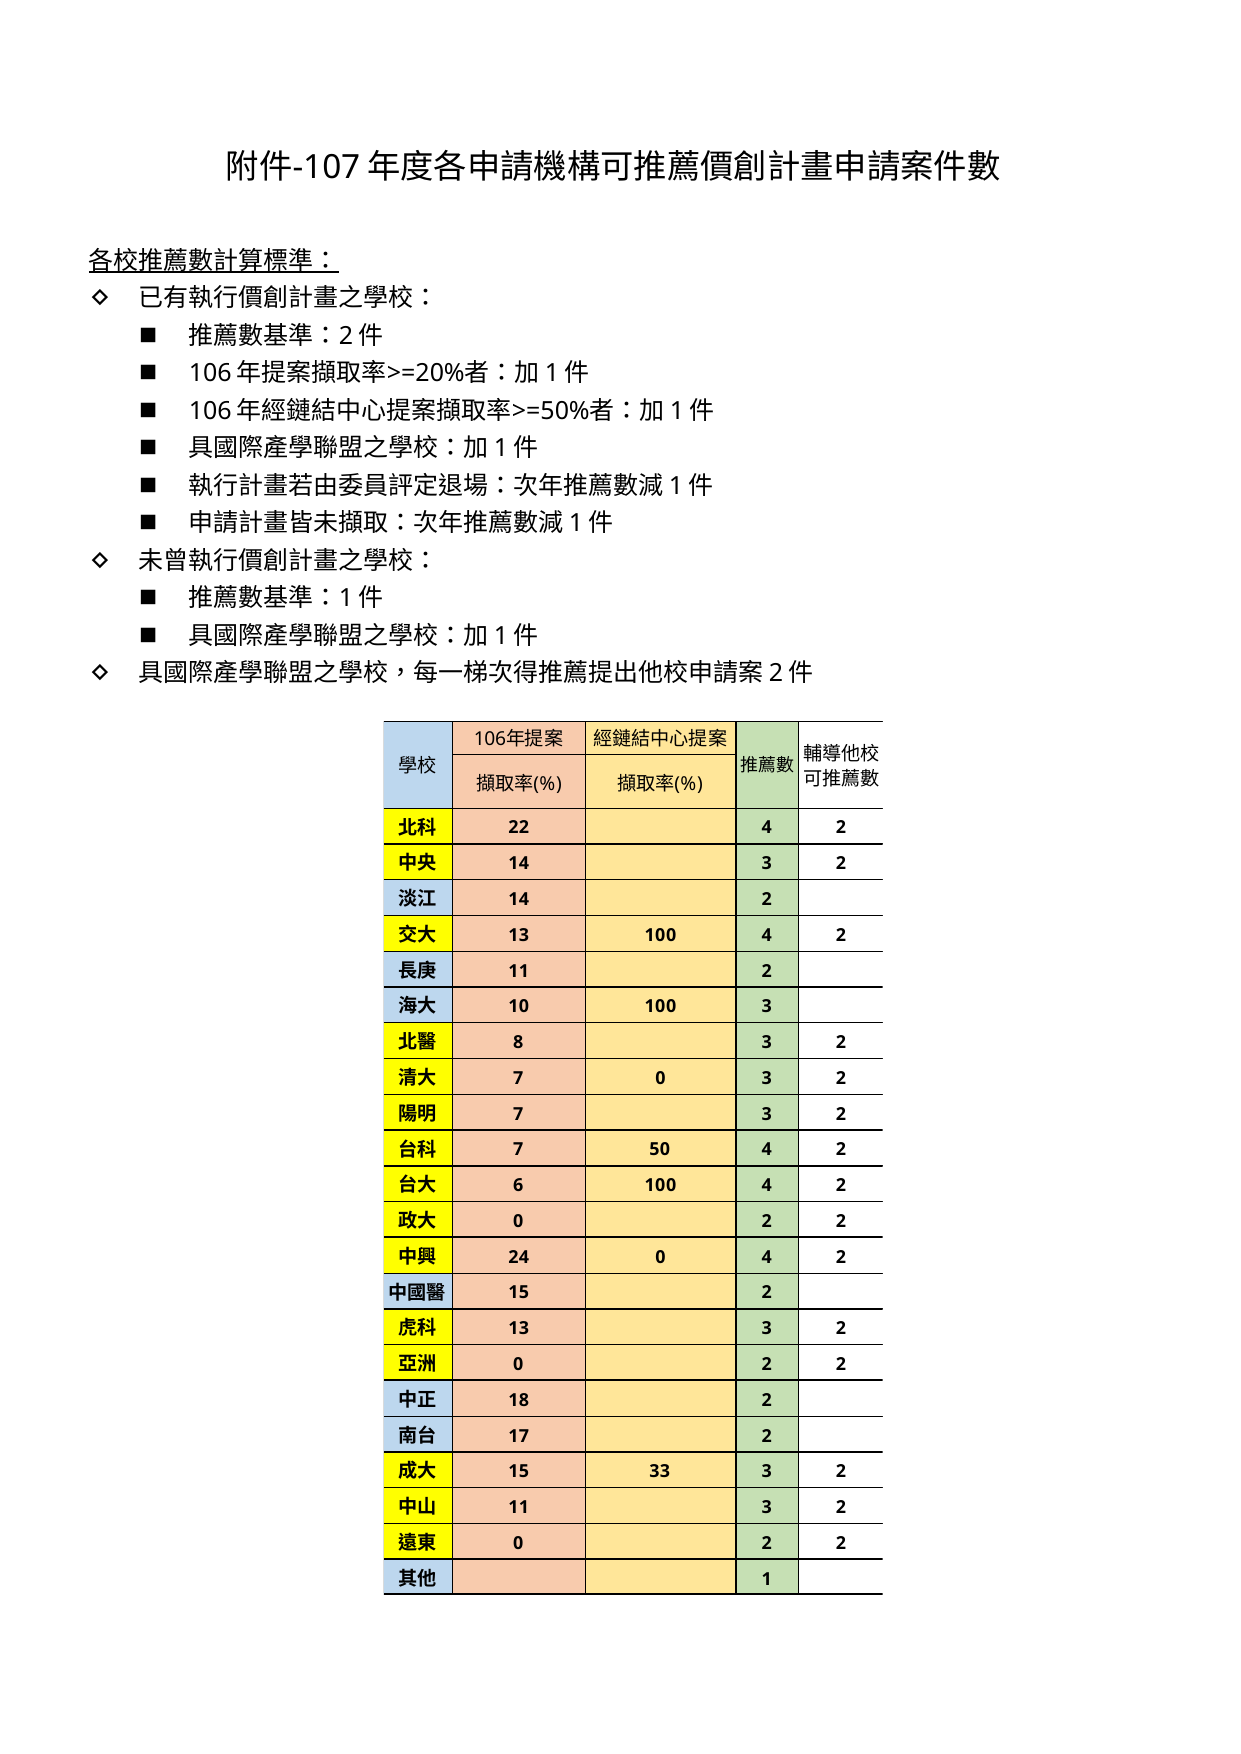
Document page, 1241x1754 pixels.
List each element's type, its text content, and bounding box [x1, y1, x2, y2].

list 106年經鏈結中心提案擷取率>=50%者：加1件 [139, 389, 1137, 427]
list 執行計畫若由委員評定退場：次年推薦數減1件 [139, 464, 1137, 502]
list 具國際產學聯盟之學校：加1件 [139, 427, 1137, 464]
text 附件-107年度各申請機構可推薦價創計畫申請案件數 [89, 127, 1137, 202]
text 各校推薦數計算標準： [89, 239, 1137, 277]
list 推薦數基準：1件 [139, 577, 1137, 614]
list 已有執行價創計畫之學校： [89, 277, 1137, 314]
list 具國際產學聯盟之學校：加1件 [139, 614, 1137, 652]
list 具國際產學聯盟之學校，每一梯次得推薦提出他校申請案2件 [89, 652, 1137, 689]
list 推薦數基準：2件 [139, 314, 1137, 352]
list 106年提案擷取率>=20%者：加1件 [139, 352, 1137, 389]
list 申請計畫皆未擷取：次年推薦數減1件 [139, 502, 1137, 539]
list 未曾執行價創計畫之學校： [89, 539, 1137, 577]
